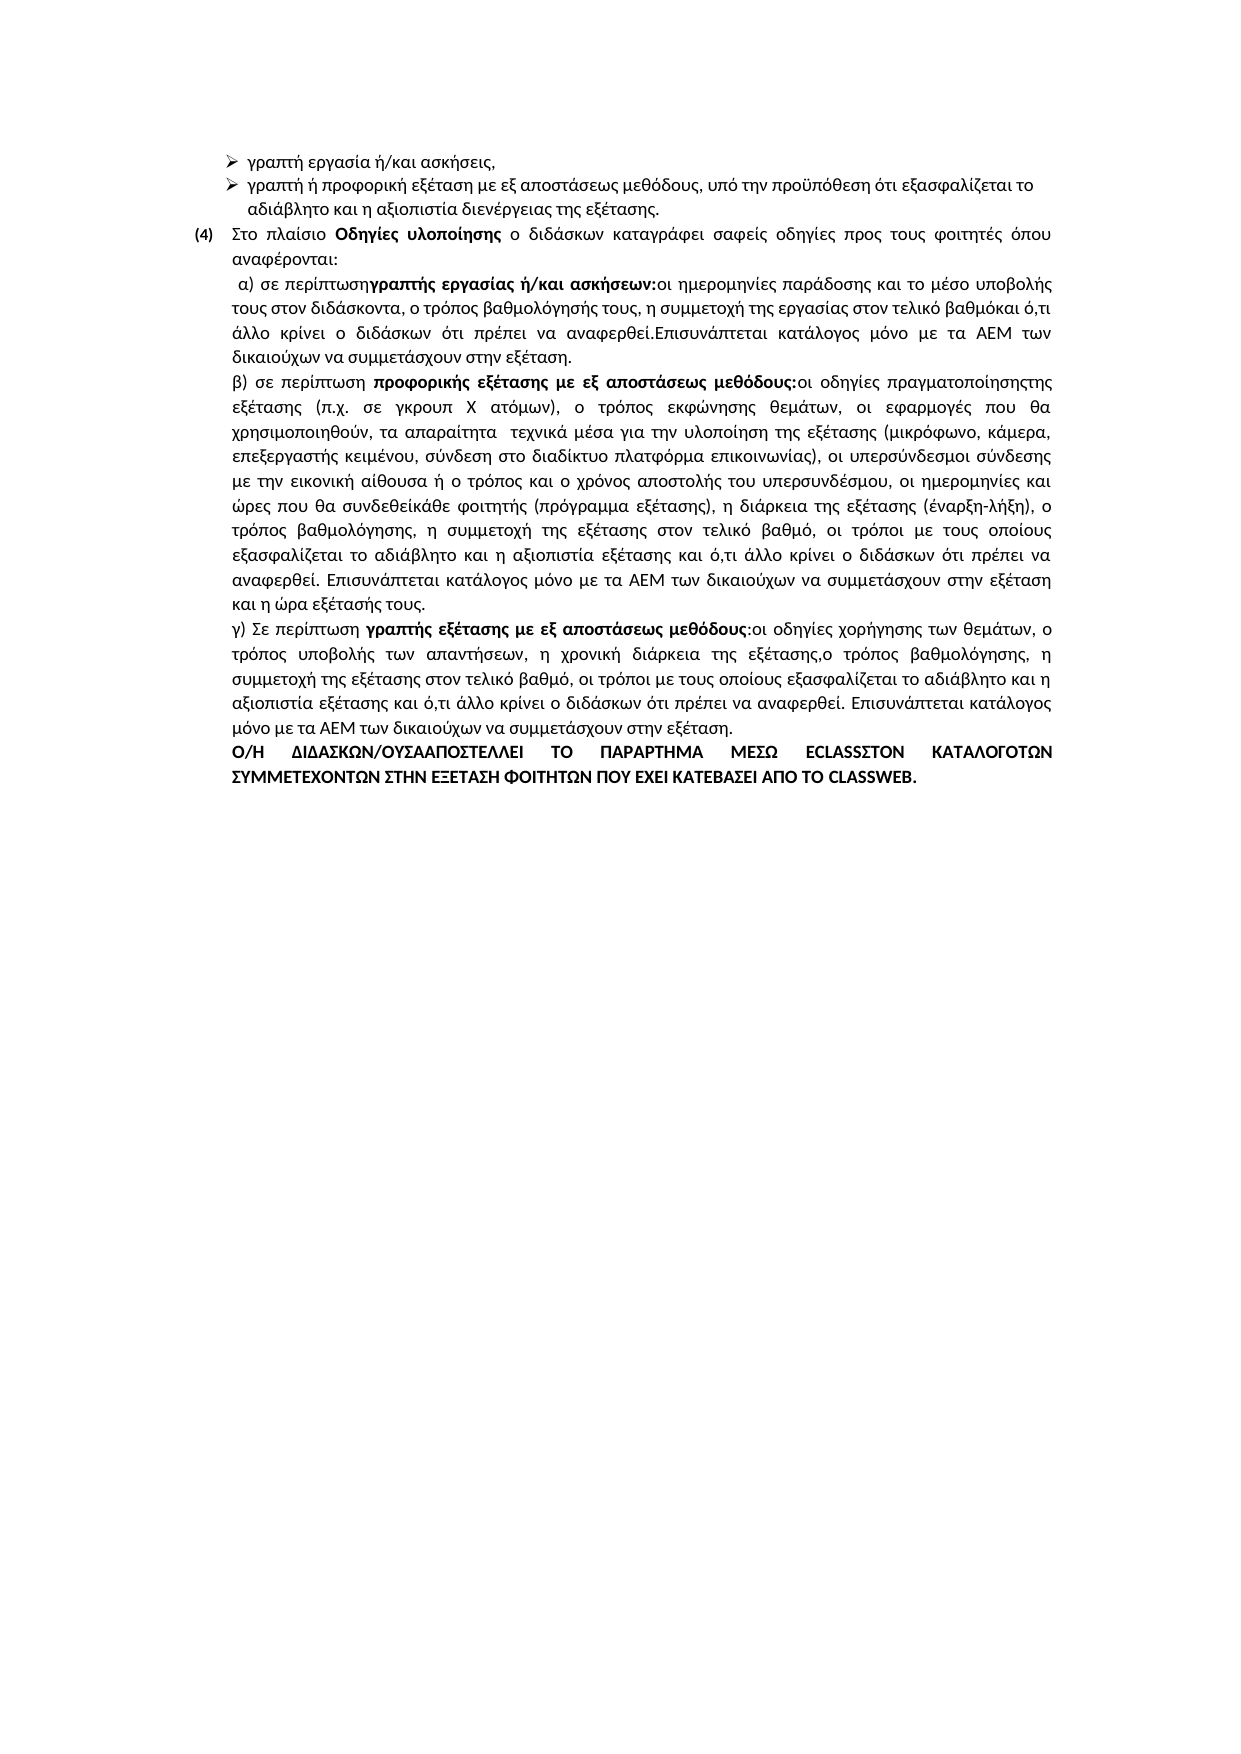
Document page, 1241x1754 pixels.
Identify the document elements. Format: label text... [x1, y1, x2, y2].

list γ) Σε περίπτωση γραπτής εξέτασης με εξ αποστάσεως μεθόδους:οι οδηγίες χορήγησης των θεμάτων, ο τρόπος υποβολής των απαντήσεων, η χρονική διάρκεια της εξέτασης,ο τρόπος βαθμολόγησης, η συμμετοχή της εξέτασης στον τελικό βαθμό, οι τρόποι με τους οποίους εξασφαλίζεται το αδιάβλητο και η αξιοπιστία εξέτασης και ό,τι άλλο κρίνει ο διδάσκων ότι πρέπει να αναφερθεί. Επισυνάπτεται κατάλογος μόνο με τα ΑΕΜ των δικαιούχων να συμμετάσχουν στην εξέταση. [232, 617, 1053, 739]
list γραπτή εργασία ή/και ασκήσεις, [224, 150, 1053, 173]
list Ο/Η ΔΙΔΑΣΚΩΝ/ΟΥΣΑΑΠΟΣΤΕΛΛΕΙ ΤΟ ΠΑΡΑΡΤΗΜΑ ΜΕΣΩ ECLASSΣΤΟΝ ΚΑΤΑΛΟΓΟΤΩΝ ΣΥΜΜΕΤΕΧΟΝΤΩΝ ΣΤΗΝ ΕΞΕΤΑΣΗ ΦΟΙΤΗΤΩΝ ΠΟΥ ΕΧΕΙ ΚΑΤΕΒΑΣΕΙ ΑΠΟ ΤΟ CLASSWEB. [232, 741, 1053, 788]
list β) σε περίπτωση προφορικής εξέτασης με εξ αποστάσεως μεθόδους:οι οδηγίες πραγματοποίησηςτης εξέτασης (π.χ. σε γκρουπ Χ ατόμων), ο τρόπος εκφώνησης θεμάτων, οι εφαρμογές που θα χρησιμοποιηθούν, τα απαραίτητα τεχνικά μέσα για την υλοποίηση της εξέτασης (μικρόφωνο, κάμερα, επεξεργαστής κειμένου, σύνδεση στο διαδίκτυο πλατφόρμα επικοινωνίας), οι υπερσύνδεσμοι σύνδεσης με την εικονική αίθουσα ή ο τρόπος και ο χρόνος αποστολής του υπερσυνδέσμου, οι ημερομηνίες και ώρες που θα συνδεθείκάθε φοιτητής (πρόγραμμα εξέτασης), η διάρκεια της εξέτασης (έναρξη-λήξη), ο τρόπος βαθμολόγησης, η συμμετοχή της εξέτασης στον τελικό βαθμό, οι τρόποι με τους οποίους εξασφαλίζεται το αδιάβλητο και η αξιοπιστία εξέτασης και ό,τι άλλο κρίνει ο διδάσκων ότι πρέπει να αναφερθεί. Επισυνάπτεται κατάλογος μόνο με τα ΑΕΜ των δικαιούχων να συμμετάσχουν στην εξέταση και η ώρα εξέτασής τους. [232, 370, 1053, 616]
list γραπτή ή προφορική εξέταση με εξ αποστάσεως μεθόδους, υπό την προϋπόθεση ότι εξασφαλίζεται το αδιάβλητο και η αξιοπιστία διενέργειας της εξέτασης. [224, 173, 1053, 221]
list α) σε περίπτωσηγραπτής εργασίας ή/και ασκήσεων:οι ημερομηνίες παράδοσης και το μέσο υποβολής τους στον διδάσκοντα, ο τρόπος βαθμολόγησής τους, η συμμετοχή της εργασίας στον τελικό βαθμόκαι ό,τι άλλο κρίνει ο διδάσκων ότι πρέπει να αναφερθεί.Επισυνάπτεται κατάλογος μόνο με τα ΑΕΜ των δικαιούχων να συμμετάσχουν στην εξέταση. [232, 272, 1053, 369]
list Στο πλαίσιο Οδηγίες υλοποίησης ο διδάσκων καταγράφει σαφείς οδηγίες προς τους φοιτητές όπου αναφέρονται: [194, 222, 1053, 270]
